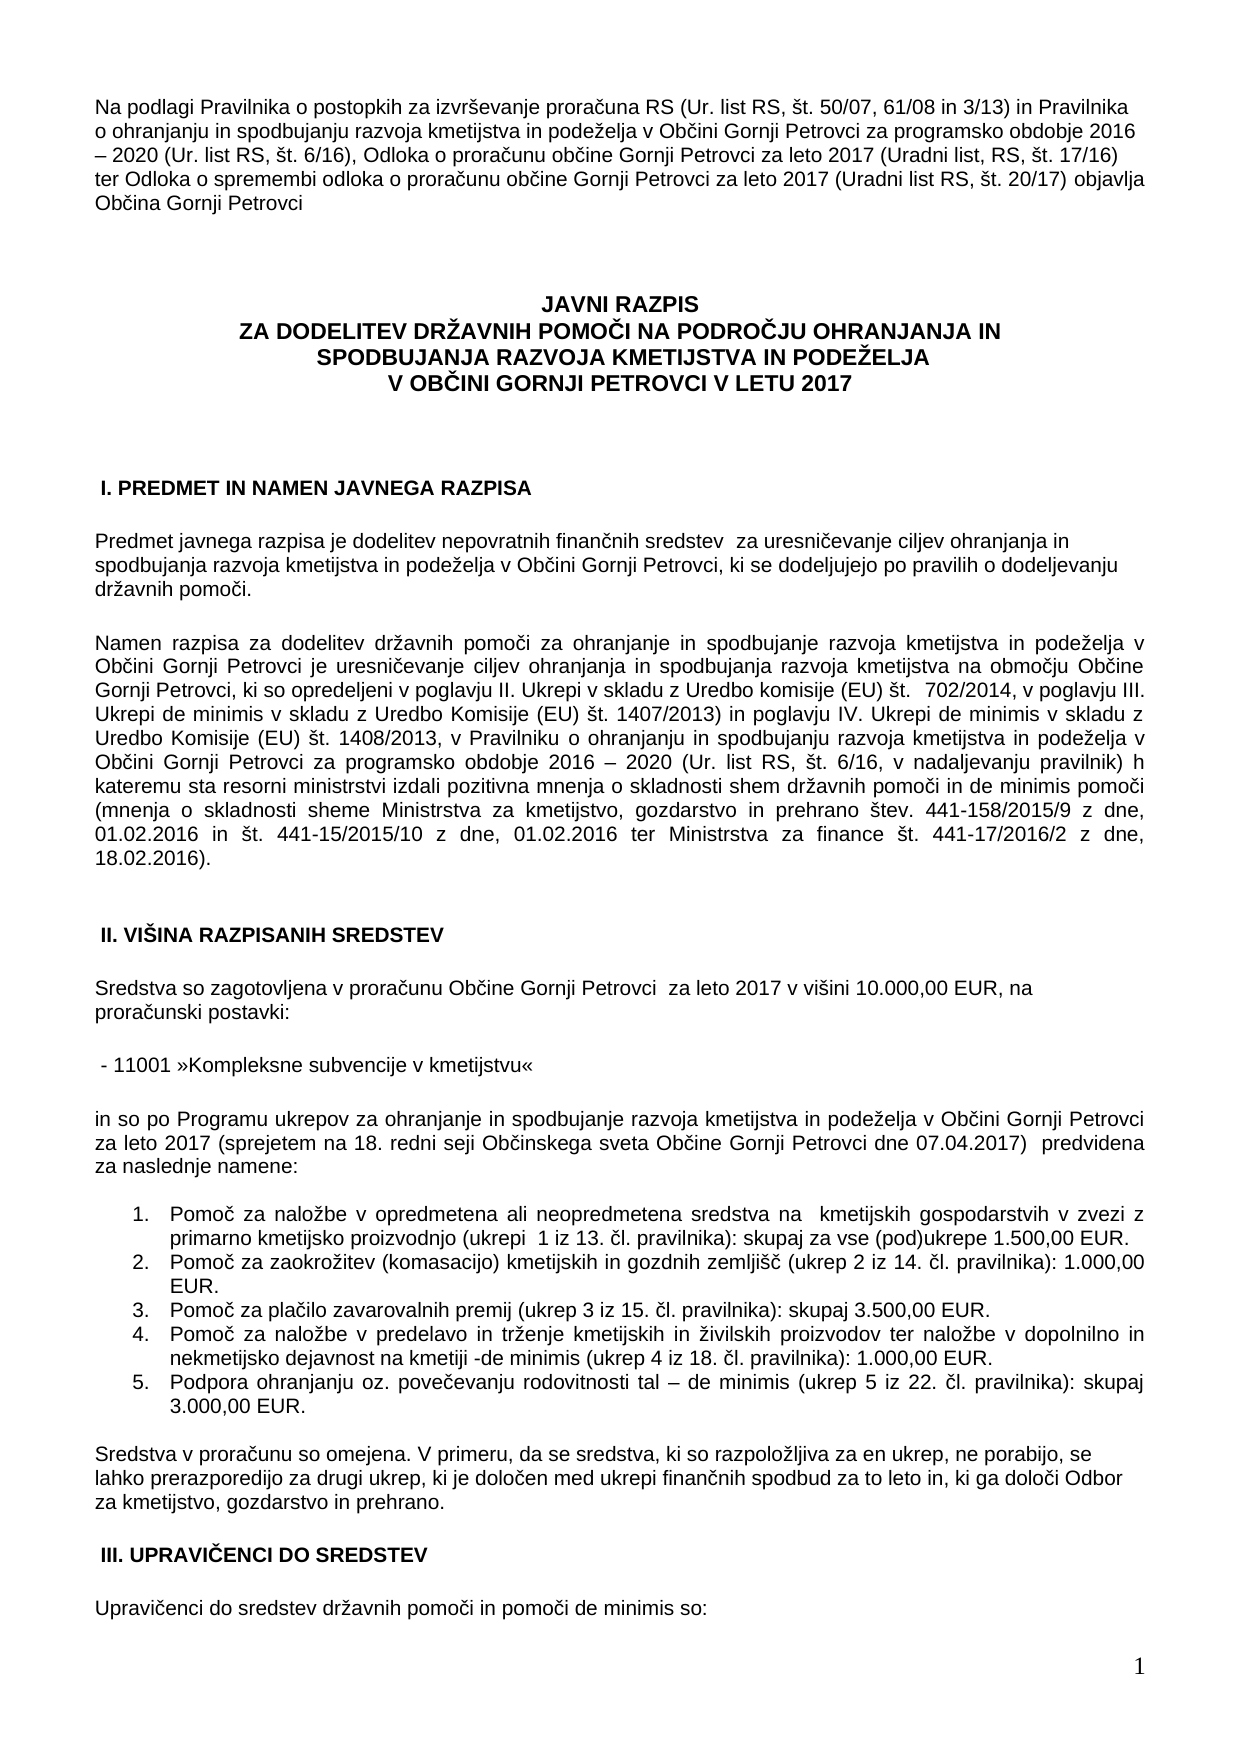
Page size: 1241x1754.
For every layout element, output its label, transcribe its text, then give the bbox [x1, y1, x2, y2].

text Sredstva so zagotovljena v proračunu Občine Gornji Petrovci za leto 2017 v višini 10.000,00 EUR, na proračunski postavki: [94, 976, 1146, 1024]
subtitle JAVNI RAZPIS [94, 291, 1146, 318]
text I. PREDMET IN NAMEN JAVNEGA RAZPISA [94, 476, 1146, 500]
list Pomoč za naložbe v predelavo in trženje kmetijskih in živilskih proizvodov ter naložbe v dopolnilno in nekmetijsko dejavnost na kmetiji -de minimis (ukrep 4 iz 18. čl. pravilnika): 1.000,00 EUR. [132, 1322, 1146, 1370]
list Pomoč za zaokrožitev (komasacijo) kmetijskih in gozdnih zemljišč (ukrep 2 iz 14. čl. pravilnika): 1.000,00 EUR. [132, 1250, 1146, 1298]
text Namen razpisa za dodelitev državnih pomoči za ohranjanje in spodbujanje razvoja kmetijstva in podeželja v Občini Gornji Petrovci je uresničevanje ciljev ohranjanja in spodbujanja razvoja kmetijstva na območju Občine Gornji Petrovci, ki so opredeljeni v poglavju II. Ukrepi v skladu z Uredbo komisije (EU) št. 702/2014, v poglavju III. Ukrepi de minimis v skladu z Uredbo Komisije (EU) št. 1407/2013) in poglavju IV. Ukrepi de minimis v skladu z Uredbo Komisije (EU) št. 1408/2013, v Pravilniku o ohranjanju in spodbujanju razvoja kmetijstva in podeželja v Občini Gornji Petrovci za programsko obdobje 2016 – 2020 (Ur. list RS, št. 6/16, v nadaljevanju pravilnik) h kateremu sta resorni ministrstvi izdali pozitivna mnenja o skladnosti shem državnih pomoči in de minimis pomoči (mnenja o skladnosti sheme Ministrstva za kmetijstvo, gozdarstvo in prehrano štev. 441-158/2015/9 z dne, 01.02.2016 in št. 441-15/2015/10 z dne, 01.02.2016 ter Ministrstva za finance št. 441-17/2016/2 z dne, 18.02.2016). [94, 630, 1146, 870]
text Na podlagi Pravilnika o postopkih za izvrševanje proračuna RS (Ur. list RS, št. 50/07, 61/08 in 3/13) in Pravilnika o ohranjanju in spodbujanju razvoja kmetijstva in podeželja v Občini Gornji Petrovci za programsko obdobje 2016 – 2020 (Ur. list RS, št. 6/16), Odloka o proračunu občine Gornji Petrovci za leto 2017 (Uradni list, RS, št. 17/16) ter Odloka o spremembi odloka o proračunu občine Gornji Petrovci za leto 2017 (Uradni list RS, št. 20/17) objavlja Občina Gornji Petrovci [94, 94, 1146, 214]
list Podpora ohranjanju oz. povečevanju rodovitnosti tal – de minimis (ukrep 5 iz 22. čl. pravilnika): skupaj 3.000,00 EUR. [132, 1370, 1146, 1418]
list Pomoč za plačilo zavarovalnih premij (ukrep 3 iz 15. čl. pravilnika): skupaj 3.500,00 EUR. [132, 1298, 1146, 1322]
list Pomoč za naložbe v opredmetena ali neopredmetena sredstva na kmetijskih gospodarstvih v zvezi z primarno kmetijsko proizvodnjo (ukrepi 1 iz 13. čl. pravilnika): skupaj za vse (pod)ukrepe 1.500,00 EUR. [132, 1202, 1146, 1250]
text II. VIŠINA RAZPISANIH SREDSTEV [94, 923, 1146, 947]
text Upravičenci do sredstev državnih pomoči in pomoči de minimis so: [94, 1596, 1146, 1620]
text SPODBUJANJA RAZVOJA KMETIJSTVA IN PODEŽELJA [94, 344, 1146, 370]
text V OBČINI GORNJI PETROVCI V LETU 2017 [94, 370, 1146, 397]
text ZA DODELITEV DRŽAVNIH POMOČI NA PODROČJU OHRANJANJA IN [94, 318, 1146, 344]
text III. UPRAVIČENCI DO SREDSTEV [94, 1543, 1146, 1567]
text Predmet javnega razpisa je dodelitev nepovratnih finančnih sredstev za uresničevanje ciljev ohranjanja in spodbujanja razvoja kmetijstva in podeželja v Občini Gornji Petrovci, ki se dodeljujejo po pravilih o dodeljevanju državnih pomoči. [94, 529, 1146, 601]
text Sredstva v proračunu so omejena. V primeru, da se sredstva, ki so razpoložljiva za en ukrep, ne porabijo, se lahko prerazporedijo za drugi ukrep, ki je določen med ukrepi finančnih spodbud za to leto in, ki ga določi Odbor za kmetijstvo, gozdarstvo in prehrano. [94, 1442, 1146, 1514]
text in so po Programu ukrepov za ohranjanje in spodbujanje razvoja kmetijstva in podeželja v Občini Gornji Petrovci za leto 2017 (sprejetem na 18. redni seji Občinskega sveta Občine Gornji Petrovci dne 07.04.2017) predvidena za naslednje namene: [94, 1106, 1146, 1178]
text - 11001 »Kompleksne subvencije v kmetijstvu« [94, 1053, 1146, 1077]
